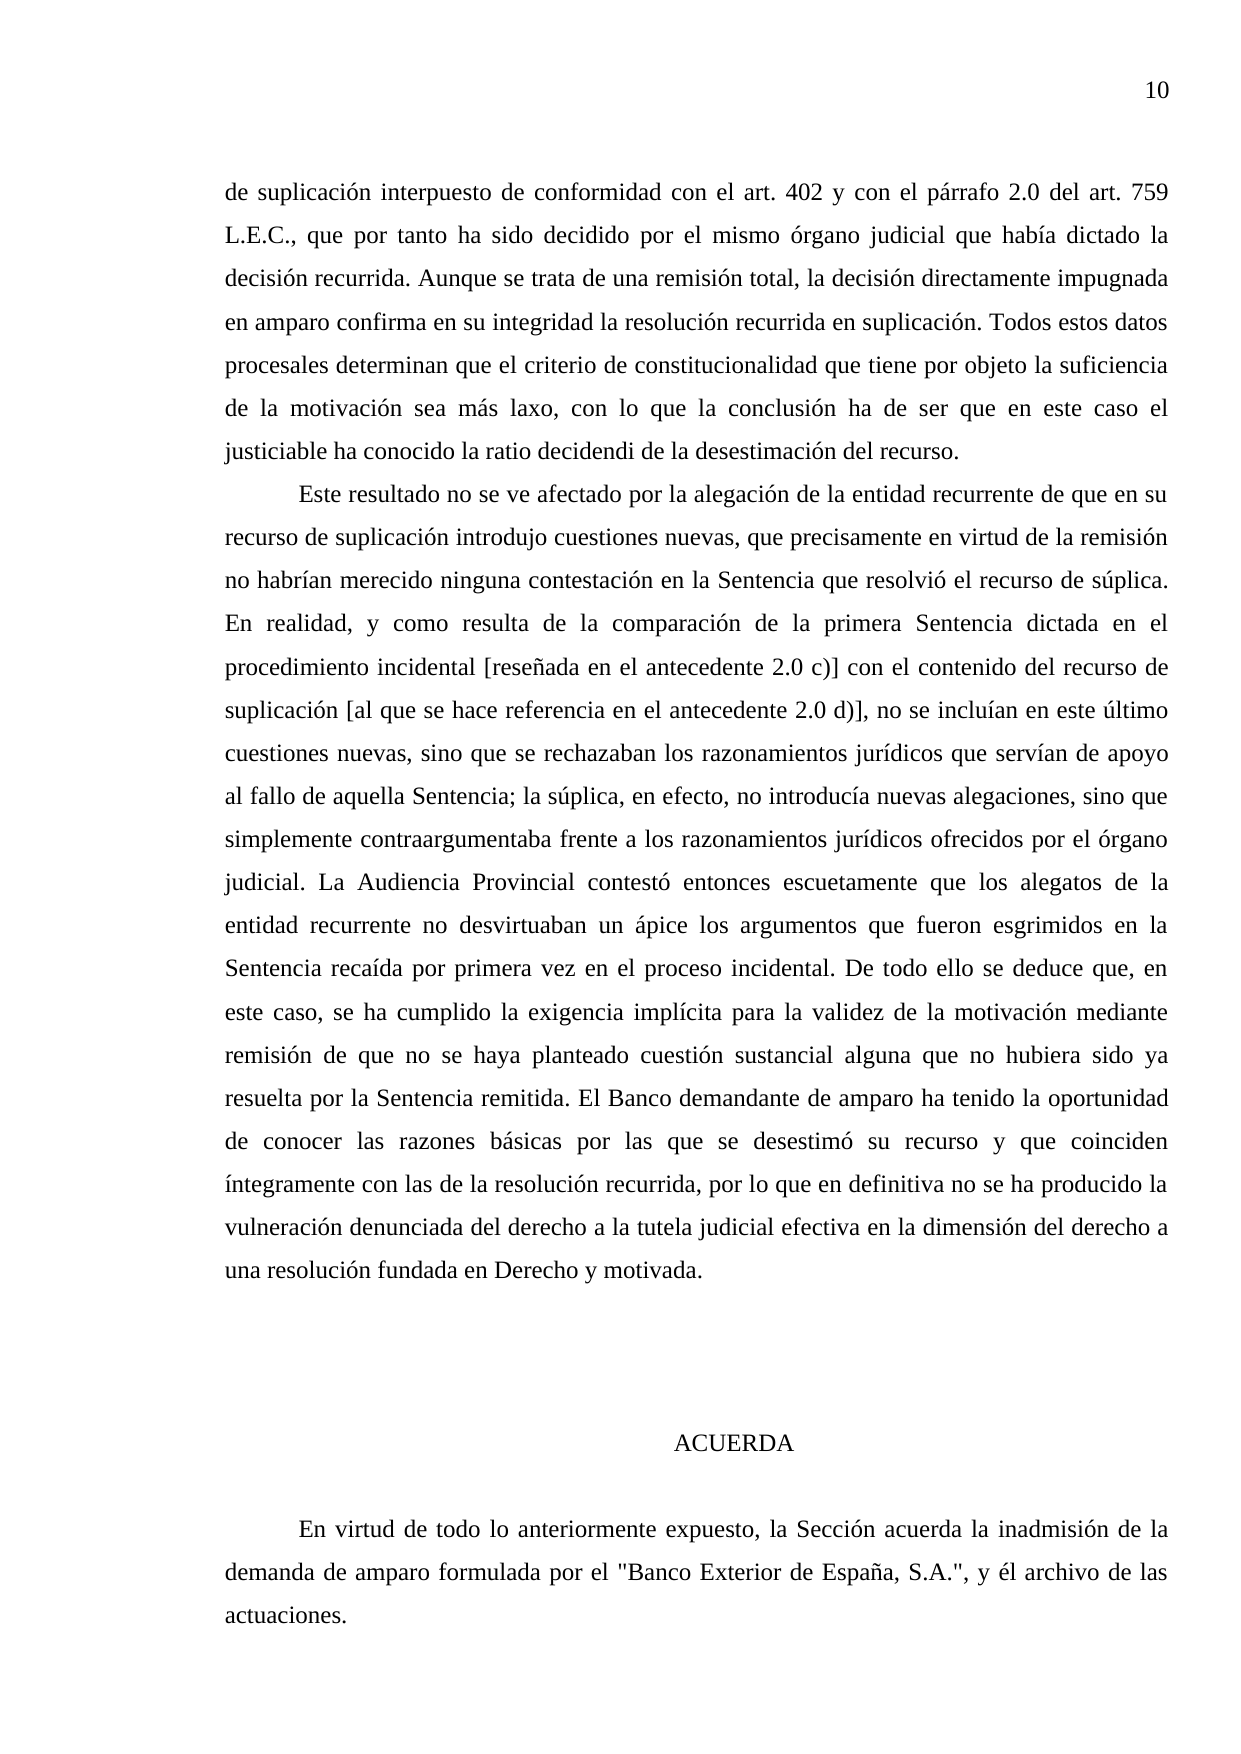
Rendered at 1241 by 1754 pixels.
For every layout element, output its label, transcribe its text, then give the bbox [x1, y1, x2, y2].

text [224, 177, 1169, 465]
text ACUERDA [224, 1428, 1169, 1457]
text En virtud de todo lo anteriormente expuesto, la Sección acuerda la inadmisión de la demanda de amparo formulada por el "Banco Exterior de España, S.A.", y él archivo de las actuaciones. [224, 1514, 1169, 1629]
text Este resultado no se ve afectado por la alegación de la entidad recurrente de que en su recurso de suplicación introdujo cuestiones nuevas, que precisamente en virtud de la remisión no habrían merecido ninguna contestación en la Sentencia que resolvió el recurso de súplica. En realidad, y como resulta de la comparación de la primera Sentencia dictada en el procedimiento incidental [reseñada en el antecedente 2.0 c)] con el contenido del recurso de suplicación [al que se hace referencia en el antecedente 2.0 d)], no se incluían en este último cuestiones nuevas, sino que se rechazaban los razonamientos jurídicos que servían de apoyo al fallo de aquella Sentencia; la súplica, en efecto, no introducía nuevas alegaciones, sino que simplemente contraargumentaba frente a los razonamientos jurídicos ofrecidos por el órgano judicial. La Audiencia Provincial contestó entonces escuetamente que los alegatos de la entidad recurrente no desvirtuaban un ápice los argumentos que fueron esgrimidos en la Sentencia recaída por primera vez en el proceso incidental. De todo ello se deduce que, en este caso, se ha cumplido la exigencia implícita para la validez de la motivación mediante remisión de que no se haya planteado cuestión sustancial alguna que no hubiera sido ya resuelta por la Sentencia remitida. El Banco demandante de amparo ha tenido la oportunidad de conocer las razones básicas por las que se desestimó su recurso y que coinciden íntegramente con las de la resolución recurrida, por lo que en definitiva no se ha producido la vulneración denunciada del derecho a la tutela judicial efectiva en la dimensión del derecho a una resolución fundada en Derecho y motivada. [224, 479, 1169, 1284]
